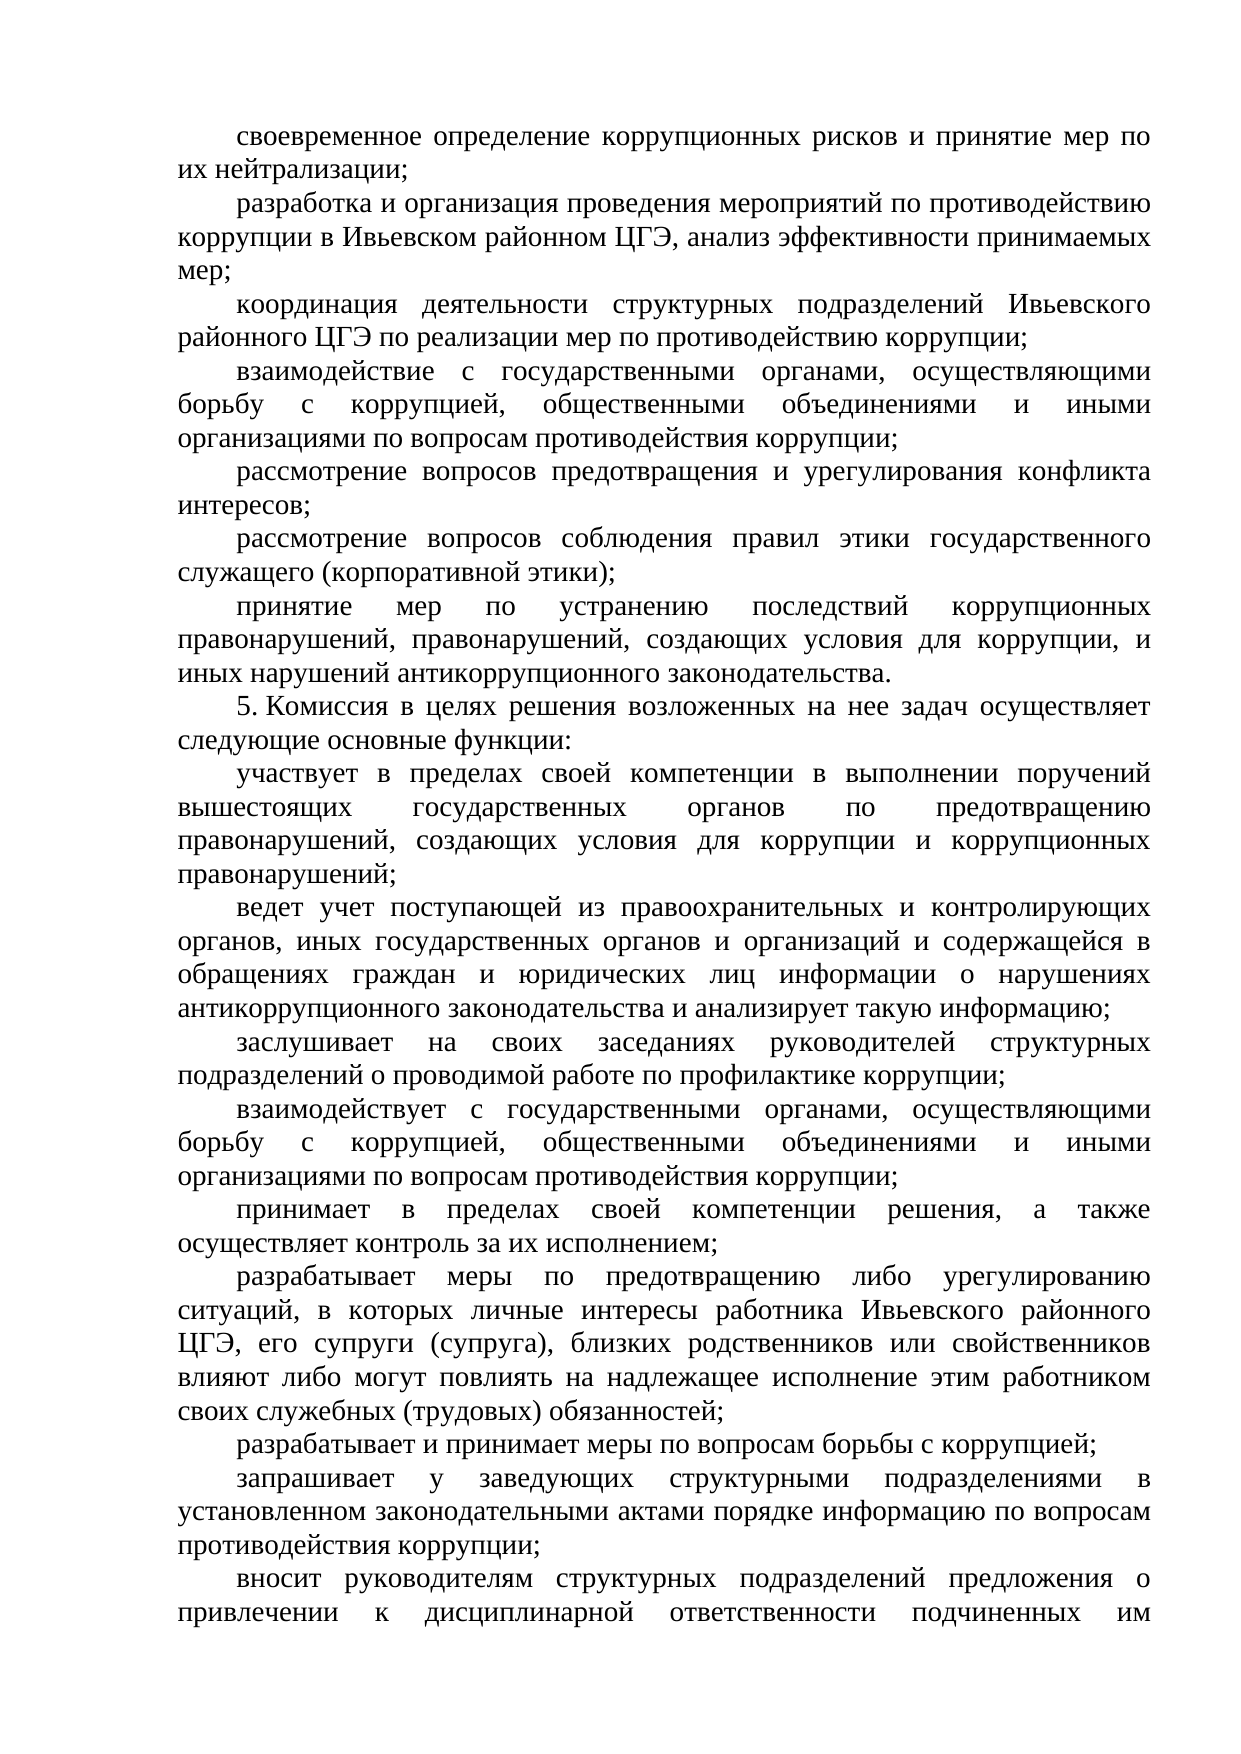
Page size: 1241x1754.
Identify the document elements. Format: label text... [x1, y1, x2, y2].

text координация деятельности структурных подразделений Ивьевского районного ЦГЭ по реализации мер по противодействию коррупции; [177, 286, 1152, 353]
text своевременное определение коррупционных рисков и принятие мер по их нейтрализации; [177, 118, 1152, 185]
text принятие мер по устранению последствий коррупционных правонарушений, правонарушений, создающих условия для коррупции, и иных нарушений антикоррупционного законодательства. [177, 588, 1152, 688]
text разрабатывает и принимает меры по вопросам борьбы с коррупцией; [177, 1426, 1152, 1460]
text ведет учет поступающей из правоохранительных и контролирующих органов, иных государственных органов и организаций и содержащейся в обращениях граждан и юридических лиц информации о нарушениях антикоррупционного законодательства и анализирует такую информацию; [177, 889, 1152, 1024]
text участвует в пределах своей компетенции в выполнении поручений вышестоящих государственных органов по предотвращению правонарушений, создающих условия для коррупции и коррупционных правонарушений; [177, 755, 1152, 889]
text разрабатывает меры по предотвращению либо урегулированию ситуаций, в которых личные интересы работника Ивьевского районного ЦГЭ, его супруги (супруга), близких родственников или свойственников влияют либо могут повлиять на надлежащее исполнение этим работником своих служебных (трудовых) обязанностей; [177, 1258, 1152, 1426]
text 5. Комиссия в целях решения возложенных на нее задач осуществляет следующие основные функции: [177, 688, 1152, 755]
text разработка и организация проведения мероприятий по противодействию коррупции в Ивьевском районном ЦГЭ, анализ эффективности принимаемых мер; [177, 185, 1152, 286]
text взаимодействие с государственными органами, осуществляющими борьбу с коррупцией, общественными объединениями и иными организациями по вопросам противодействия коррупции; [177, 353, 1152, 453]
text заслушивает на своих заседаниях руководителей структурных подразделений о проводимой работе по профилактике коррупции; [177, 1024, 1152, 1091]
text принимает в пределах своей компетенции решения, а также осуществляет контроль за их исполнением; [177, 1191, 1152, 1258]
text запрашивает у заведующих структурными подразделениями в установленном законодательными актами порядке информацию по вопросам противодействия коррупции; [177, 1460, 1152, 1560]
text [177, 1560, 1152, 1627]
text взаимодействует с государственными органами, осуществляющими борьбу с коррупцией, общественными объединениями и иными организациями по вопросам противодействия коррупции; [177, 1091, 1152, 1191]
text рассмотрение вопросов соблюдения правил этики государственного служащего (корпоративной этики); [177, 521, 1152, 588]
text рассмотрение вопросов предотвращения и урегулирования конфликта интересов; [177, 453, 1152, 521]
